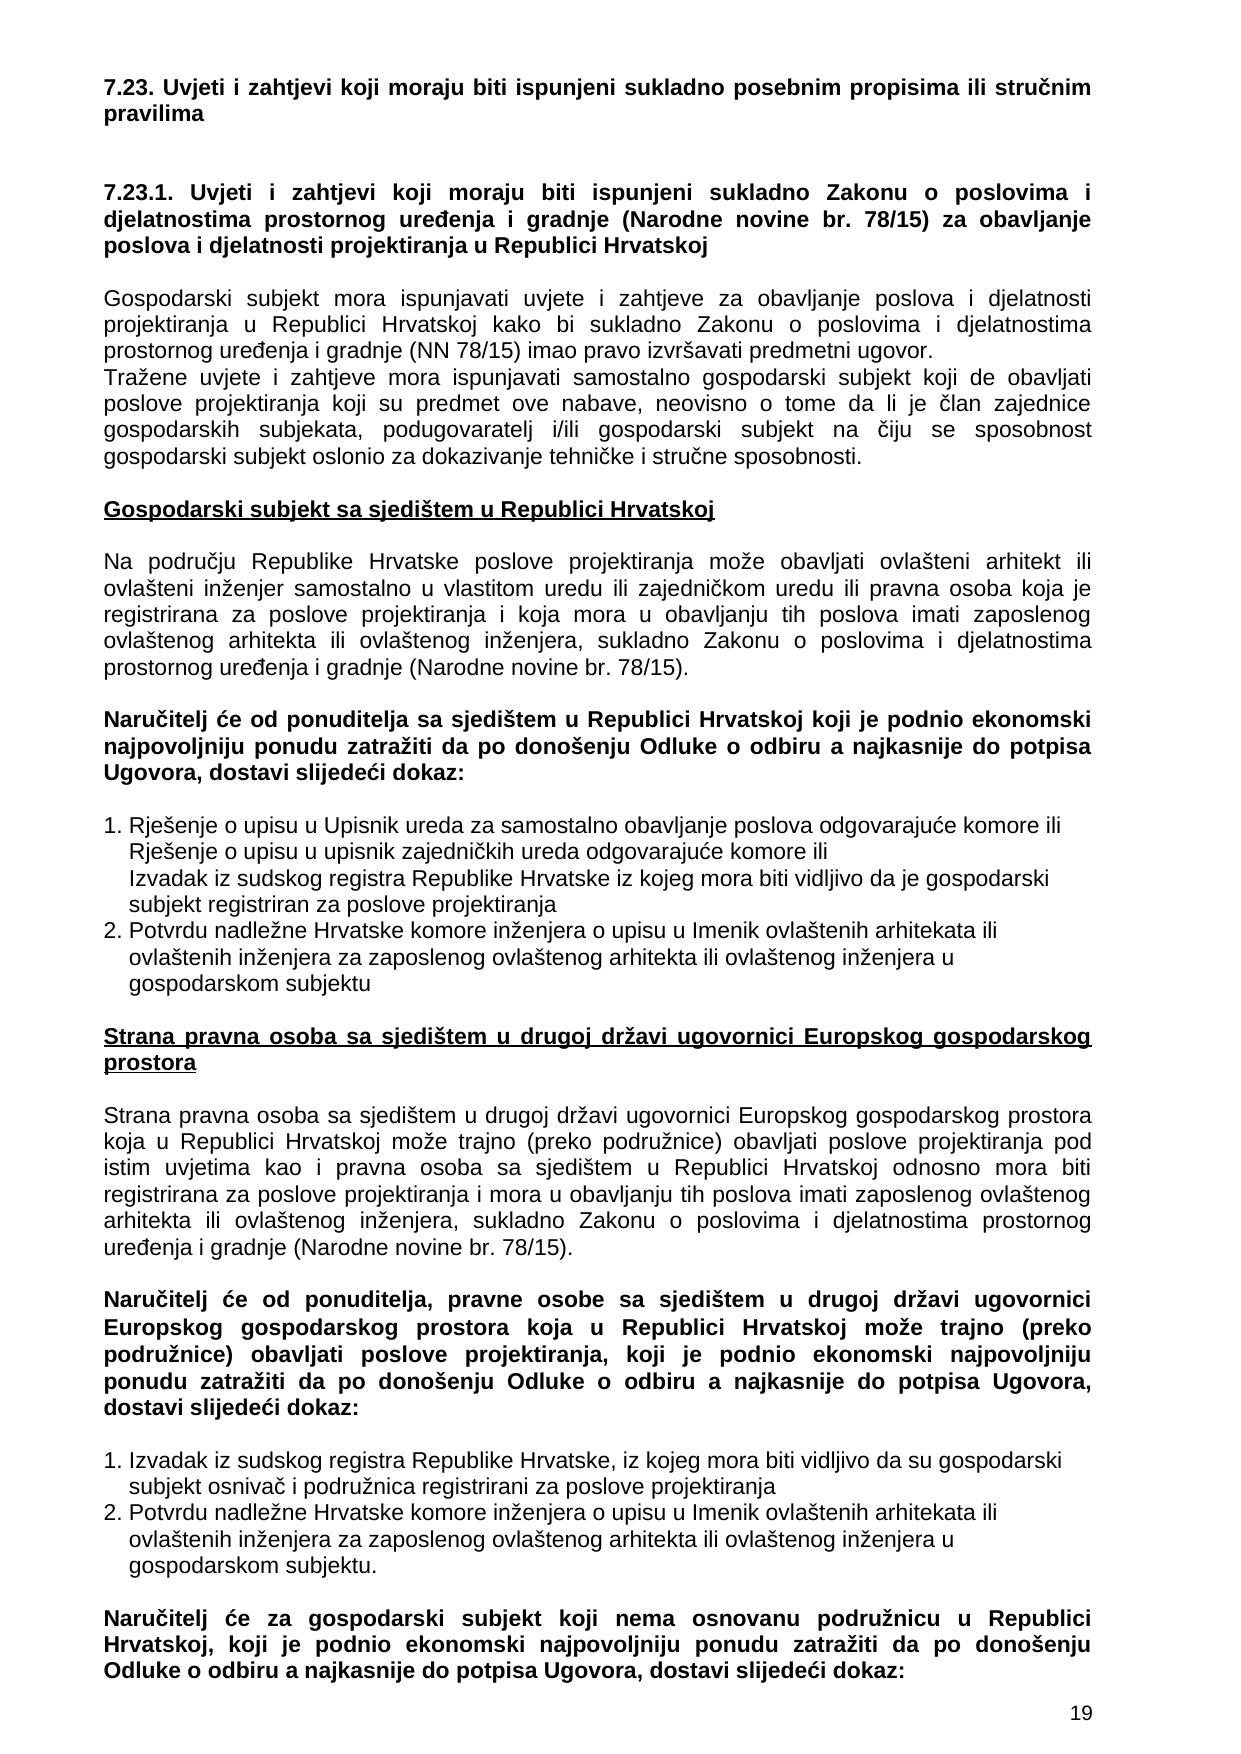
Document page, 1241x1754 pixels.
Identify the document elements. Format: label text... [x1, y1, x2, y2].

text Gospodarski subjekt mora ispunjavati uvjete i zahtjeve za obavljanje poslova i djelatnosti projektiranja u Republici Hrvatskoj kako bi sukladno Zakonu o poslovima i djelatnostima prostornog uređenja i gradnje (NN 78/15) imao pravo izvršavati predmetni ugovor. [103, 285, 1092, 364]
text Naručitelj će za gospodarski subjekt koji nema osnovanu podružnicu u Republici Hrvatskoj, koji je podnio ekonomski najpovoljniju ponudu zatražiti da po donošenju Odluke o odbiru a najkasnije do potpisa Ugovora, dostavi slijedeći dokaz: [103, 1605, 1092, 1684]
text gospodarskom subjektu. [103, 1552, 1092, 1578]
text Gospodarski subjekt sa sjedištem u Republici Hrvatskoj [103, 496, 1092, 522]
text ovlaštenih inženjera za zaposlenog ovlaštenog arhitekta ili ovlaštenog inženjera u [103, 1526, 1092, 1552]
text subjekt osnivač i podružnica registrirani za poslove projektiranja [103, 1473, 1092, 1499]
text 1. Rješenje o upisu u Upisnik ureda za samostalno obavljanje poslova odgovarajuće komore ili [103, 812, 1092, 838]
text Naručitelj će od ponuditelja sa sjedištem u Republici Hrvatskoj koji je podnio ekonomski najpovoljniju ponudu zatražiti da po donošenju Odluke o odbiru a najkasnije do potpisa Ugovora, dostavi slijedeći dokaz: [103, 706, 1092, 785]
text Izvadak iz sudskog registra Republike Hrvatske iz kojeg mora biti vidljivo da je gospodarski [103, 864, 1092, 891]
text gospodarskom subjektu [103, 970, 1092, 996]
text Naručitelj će od ponuditelja, pravne osobe sa sjedištem u drugoj državi ugovornici Europskog gospodarskog prostora koja u Republici Hrvatskoj može trajno (preko podružnice) obavljati poslove projektiranja, koji je podnio ekonomski najpovoljniju ponudu zatražiti da po donošenju Odluke o odbiru a najkasnije do potpisa Ugovora, dostavi slijedeći dokaz: [103, 1286, 1092, 1420]
text Strana pravna osoba sa sjedištem u drugoj državi ugovornici Europskog gospodarskog prostora [103, 1046, 1092, 1075]
text 1. Izvadak iz sudskog registra Republike Hrvatske, iz kojeg mora biti vidljivo da su gospodarski [103, 1447, 1092, 1473]
text ovlaštenih inženjera za zaposlenog ovlaštenog arhitekta ili ovlaštenog inženjera u [103, 943, 1092, 970]
text 2. Potvrdu nadležne Hrvatske komore inženjera o upisu u Imenik ovlaštenih arhitekata ili [103, 1499, 1092, 1526]
text Na području Republike Hrvatske poslove projektiranja može obavljati ovlašteni arhitekt ili ovlašteni inženjer samostalno u vlastitom uredu ili zajedničkom uredu ili pravna osoba koja je registrirana za poslove projektiranja i koja mora u obavljanju tih poslova imati zaposlenog ovlaštenog arhitekta ili ovlaštenog inženjera, sukladno Zakonu o poslovima i djelatnostima prostornog uređenja i gradnje (Narodne novine br. 78/15). [103, 548, 1092, 680]
text subjekt registriran za poslove projektiranja [103, 891, 1092, 917]
text Strana pravna osoba sa sjedištem u drugoj državi ugovornici Europskog gospodarskog prostora [103, 1023, 1092, 1045]
text Strana pravna osoba sa sjedištem u drugoj državi ugovornici Europskog gospodarskog prostora koja u Republici Hrvatskoj može trajno (preko podružnice) obavljati poslove projektiranja pod istim uvjetima kao i pravna osoba sa sjedištem u Republici Hrvatskoj odnosno mora biti registrirana za poslove projektiranja i mora u obavljanju tih poslova imati zaposlenog ovlaštenog arhitekta ili ovlaštenog inženjera, sukladno Zakonu o poslovima i djelatnostima prostornog uređenja i gradnje (Narodne novine br. 78/15). [103, 1102, 1092, 1260]
text Tražene uvjete i zahtjeve mora ispunjavati samostalno gospodarski subjekt koji de obavljati poslove projektiranja koji su predmet ove nabave, neovisno o tome da li je član zajednice gospodarskih subjekata, podugovaratelj i/ili gospodarski subjekt na čiju se sposobnost gospodarski subjekt oslonio za dokazivanje tehničke i stručne sposobnosti. [103, 364, 1092, 469]
text Rješenje o upisu u upisnik zajedničkih ureda odgovarajuće komore ili [103, 838, 1092, 864]
list 7.23. Uvjeti i zahtjevi koji moraju biti ispunjeni sukladno posebnim propisima ili stručnim pravilima [103, 74, 1092, 127]
text 2. Potvrdu nadležne Hrvatske komore inženjera o upisu u Imenik ovlaštenih arhitekata ili [103, 917, 1092, 943]
list 7.23.1. Uvjeti i zahtjevi koji moraju biti ispunjeni sukladno Zakonu o poslovima i djelatnostima prostornog uređenja i gradnje (Narodne novine br. 78/15) za obavljanje poslova i djelatnosti projektiranja u Republici Hrvatskoj [103, 179, 1092, 258]
